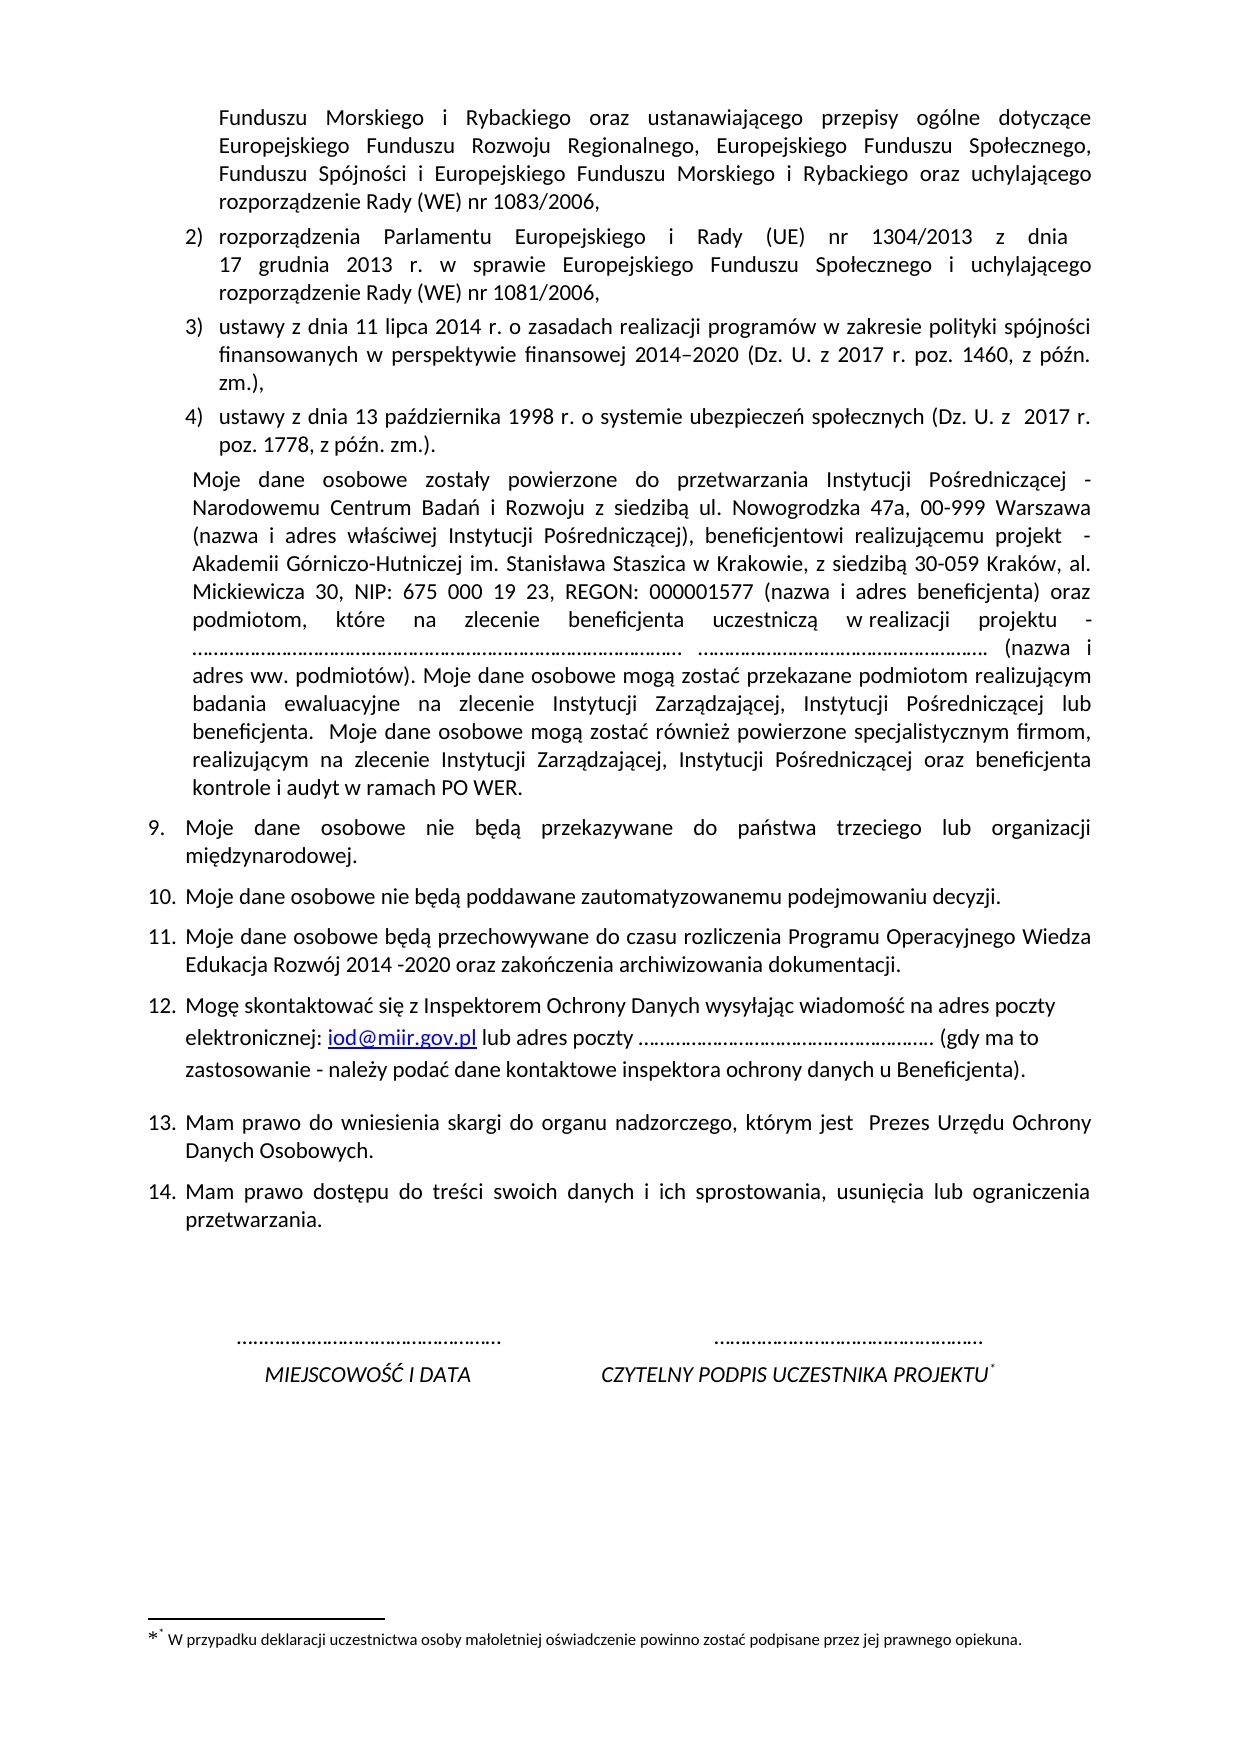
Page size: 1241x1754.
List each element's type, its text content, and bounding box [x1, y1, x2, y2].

list ustawy z dnia 13 października 1998 r. o systemie ubezpieczeń społecznych (Dz. U. z 2017 r. poz. 1778, z późn. zm.). [185, 402, 1093, 458]
list Mogę skontaktować się z Inspektorem Ochrony Danych wysyłając wiadomość na adres poczty elektronicznej: iod@miir.gov.pl lub adres poczty ……………………………………………….. (gdy ma to zastosowanie - należy podać dane kontaktowe inspektora ochrony danych u Beneficjenta). [148, 991, 1093, 1083]
list ustawy z dnia 11 lipca 2014 r. o zasadach realizacji programów w zakresie polityki spójności finansowanych w perspektywie finansowej 2014–2020 (Dz. U. z 2017 r. poz. 1460, z późn. zm.), [185, 312, 1093, 396]
list Moje dane osobowe będą przechowywane do czasu rozliczenia Programu Operacyjnego Wiedza Edukacja Rozwój 2014 -2020 oraz zakończenia archiwizowania dokumentacji. [148, 922, 1093, 978]
table_cell MIEJSCOWOŚĆ I DATA [148, 1361, 590, 1399]
table_header …………………………………………… [590, 1323, 1107, 1361]
list Mam prawo dostępu do treści swoich danych i ich sprostowania, usunięcia lub ograniczenia przetwarzania. [148, 1177, 1093, 1233]
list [185, 103, 1093, 216]
list rozporządzenia Parlamentu Europejskiego i Rady (UE) nr 1304/2013 z dnia 17 grudnia 2013 r. w sprawie Europejskiego Funduszu Społecznego i uchylającego rozporządzenie Rady (WE) nr 1081/2006, [185, 222, 1093, 306]
list Mam prawo do wniesienia skargi do organu nadzorczego, którym jest Prezes Urzędu Ochrony Danych Osobowych. [148, 1108, 1093, 1164]
table_cell CZYTELNY PODPIS UCZESTNIKA PROJEKTU* [590, 1361, 1107, 1399]
text Moje dane osobowe zostały powierzone do przetwarzania Instytucji Pośredniczącej - Narodowemu Centrum Badań i Rozwoju z siedzibą ul. Nowogrodzka 47a, 00-999 Warszawa (nazwa i adres właściwej Instytucji Pośredniczącej), beneficjentowi realizującemu projekt - Akademii Górniczo-Hutniczej im. Stanisława Staszica w Krakowie, z siedzibą 30-059 Kraków, al. Mickiewicza 30, NIP: 675 000 19 23, REGON: 000001577 (nazwa i adres beneficjenta) oraz podmiotom, które na zlecenie beneficjenta uczestniczą w realizacji projektu - ………………………………………………………………………………… ………………………………………………. (nazwa i adres ww. podmiotów). Moje dane osobowe mogą zostać przekazane podmiotom realizującym badania ewaluacyjne na zlecenie Instytucji Zarządzającej, Instytucji Pośredniczącej lub beneficjenta. Moje dane osobowe mogą zostać również powierzone specjalistycznym firmom, realizującym na zlecenie Instytucji Zarządzającej, Instytucji Pośredniczącej oraz beneficjenta kontrole i audyt w ramach PO WER. [192, 465, 1093, 801]
table_header …..……………………………………… [148, 1323, 590, 1361]
list Moje dane osobowe nie będą przekazywane do państwa trzeciego lub organizacji międzynarodowej. [148, 813, 1093, 869]
list Moje dane osobowe nie będą poddawane zautomatyzowanemu podejmowaniu decyzji. [148, 882, 1093, 910]
